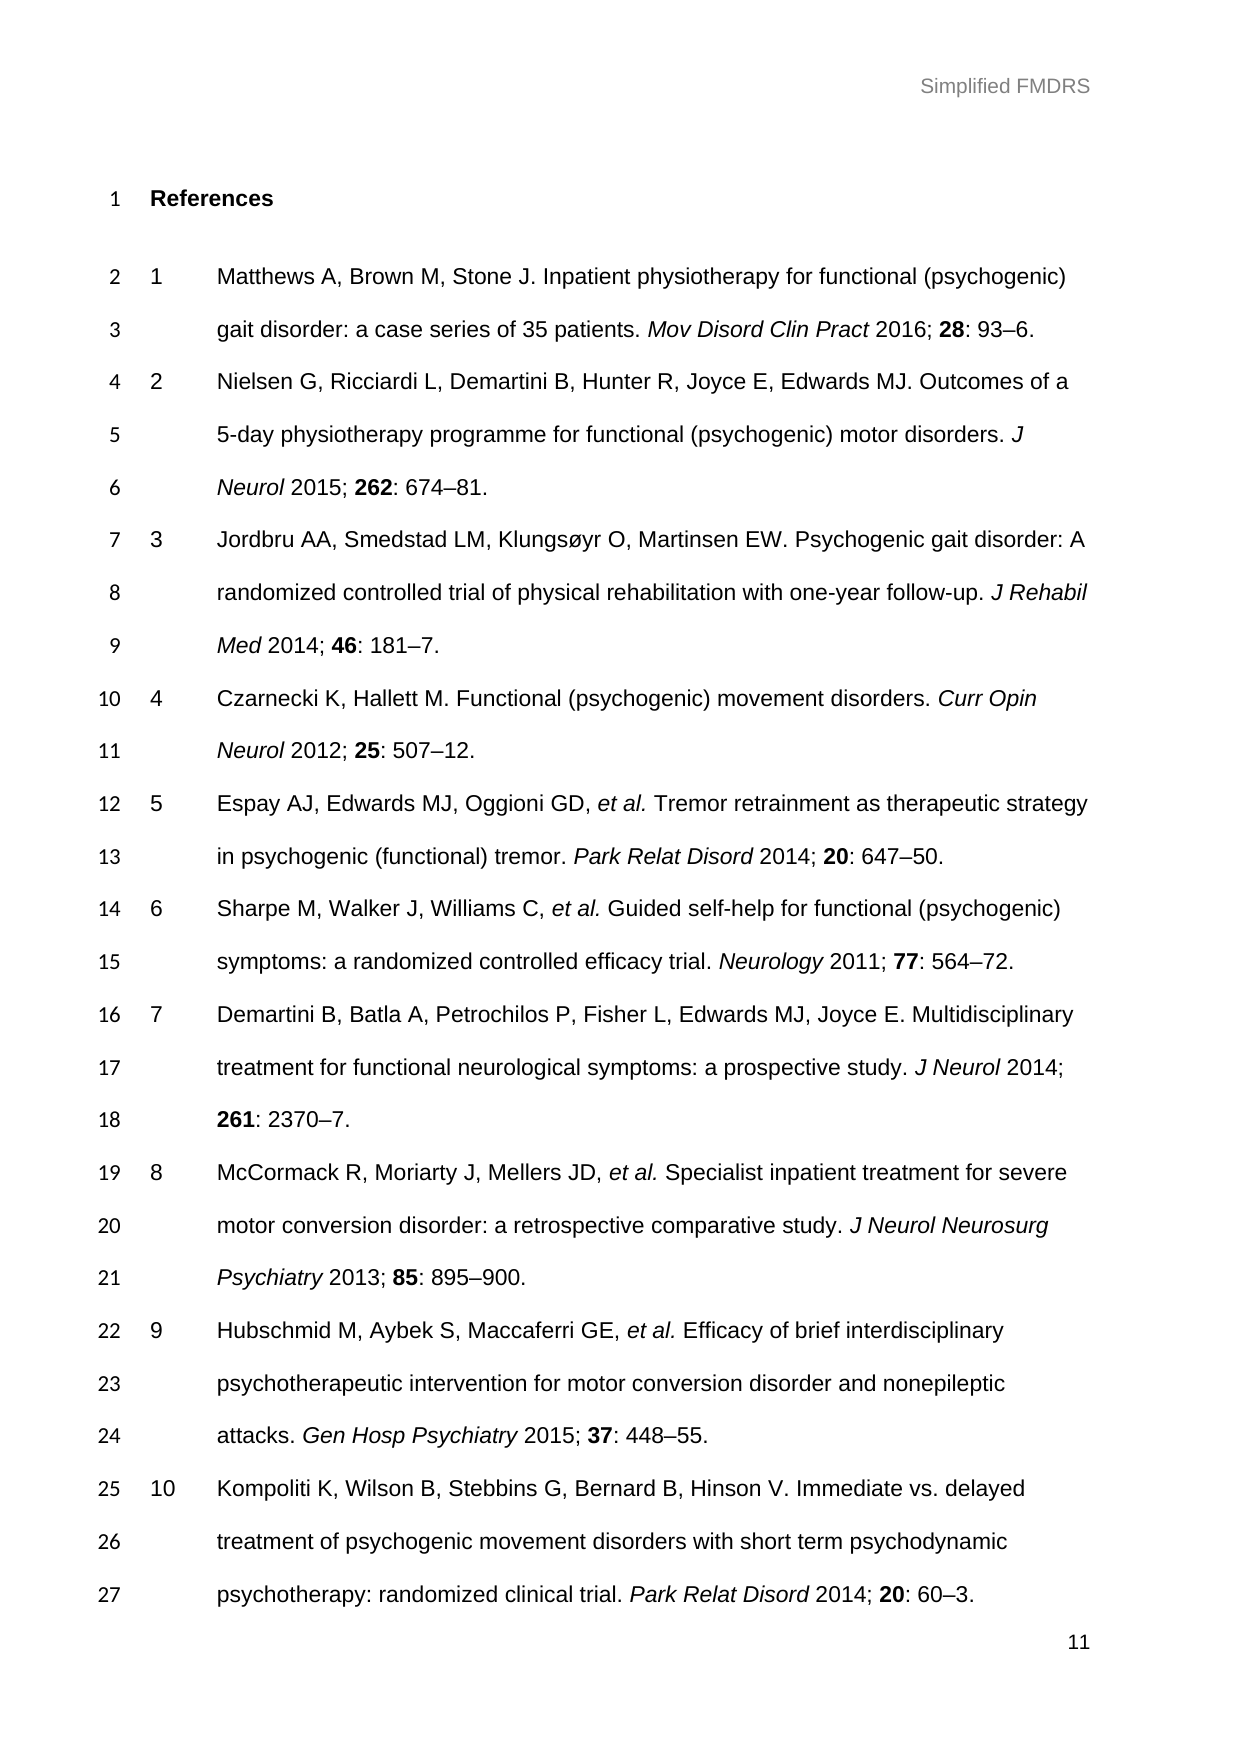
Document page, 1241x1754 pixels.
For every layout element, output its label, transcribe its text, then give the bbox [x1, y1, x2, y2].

text 3 Jordbru AA, Smedstad LM, Klungsøyr O, Martinsen EW. Psychogenic gait disorder: A randomized controlled trial of physical rehabilitation with one-year follow-up. J Rehabil Med 2014; 46: 181–7. [150, 526, 1090, 658]
text 6 Sharpe M, Walker J, Williams C, et al. Guided self-help for functional (psychogenic) symptoms: a randomized controlled efficacy trial. Neurology 2011; 77: 564–72. [150, 895, 1090, 974]
text 8 McCormack R, Moriarty J, Mellers JD, et al. Specialist inpatient treatment for severe motor conversion disorder: a retrospective comparative study. J Neurol Neurosurg Psychiatry 2013; 85: 895–900. [150, 1159, 1090, 1291]
text 2 Nielsen G, Ricciardi L, Demartini B, Hunter R, Joyce E, Edwards MJ. Outcomes of a 5-day physiotherapy programme for functional (psychogenic) motor disorders. J Neurol 2015; 262: 674–81. [150, 368, 1090, 500]
text 4 Czarnecki K, Hallett M. Functional (psychogenic) movement disorders. Curr Opin Neurol 2012; 25: 507–12. [150, 684, 1090, 764]
text 5 Espay AJ, Edwards MJ, Oggioni GD, et al. Tremor retrainment as therapeutic strategy in psychogenic (functional) tremor. Park Relat Disord 2014; 20: 647–50. [150, 790, 1090, 869]
text 7 Demartini B, Batla A, Petrochilos P, Fisher L, Edwards MJ, Joyce E. Multidisciplinary treatment for functional neurological symptoms: a prospective study. J Neurol 2014; 261: 2370–7. [150, 1001, 1090, 1133]
subtitle References [150, 185, 1090, 212]
text 10 Kompoliti K, Wilson B, Stebbins G, Bernard B, Hinson V. Immediate vs. delayed treatment of psychogenic movement disorders with short term psychodynamic psychotherapy: randomized clinical trial. Park Relat Disord 2014; 20: 60–3. [150, 1475, 1090, 1607]
text 9 Hubschmid M, Aybek S, Maccaferri GE, et al. Efficacy of brief interdisciplinary psychotherapeutic intervention for motor conversion disorder and nonepileptic attacks. Gen Hosp Psychiatry 2015; 37: 448–55. [150, 1317, 1090, 1449]
text 1 Matthews A, Brown M, Stone J. Inpatient physiotherapy for functional (psychogenic) gait disorder: a case series of 35 patients. Mov Disord Clin Pract 2016; 28: 93–6. [150, 263, 1090, 342]
